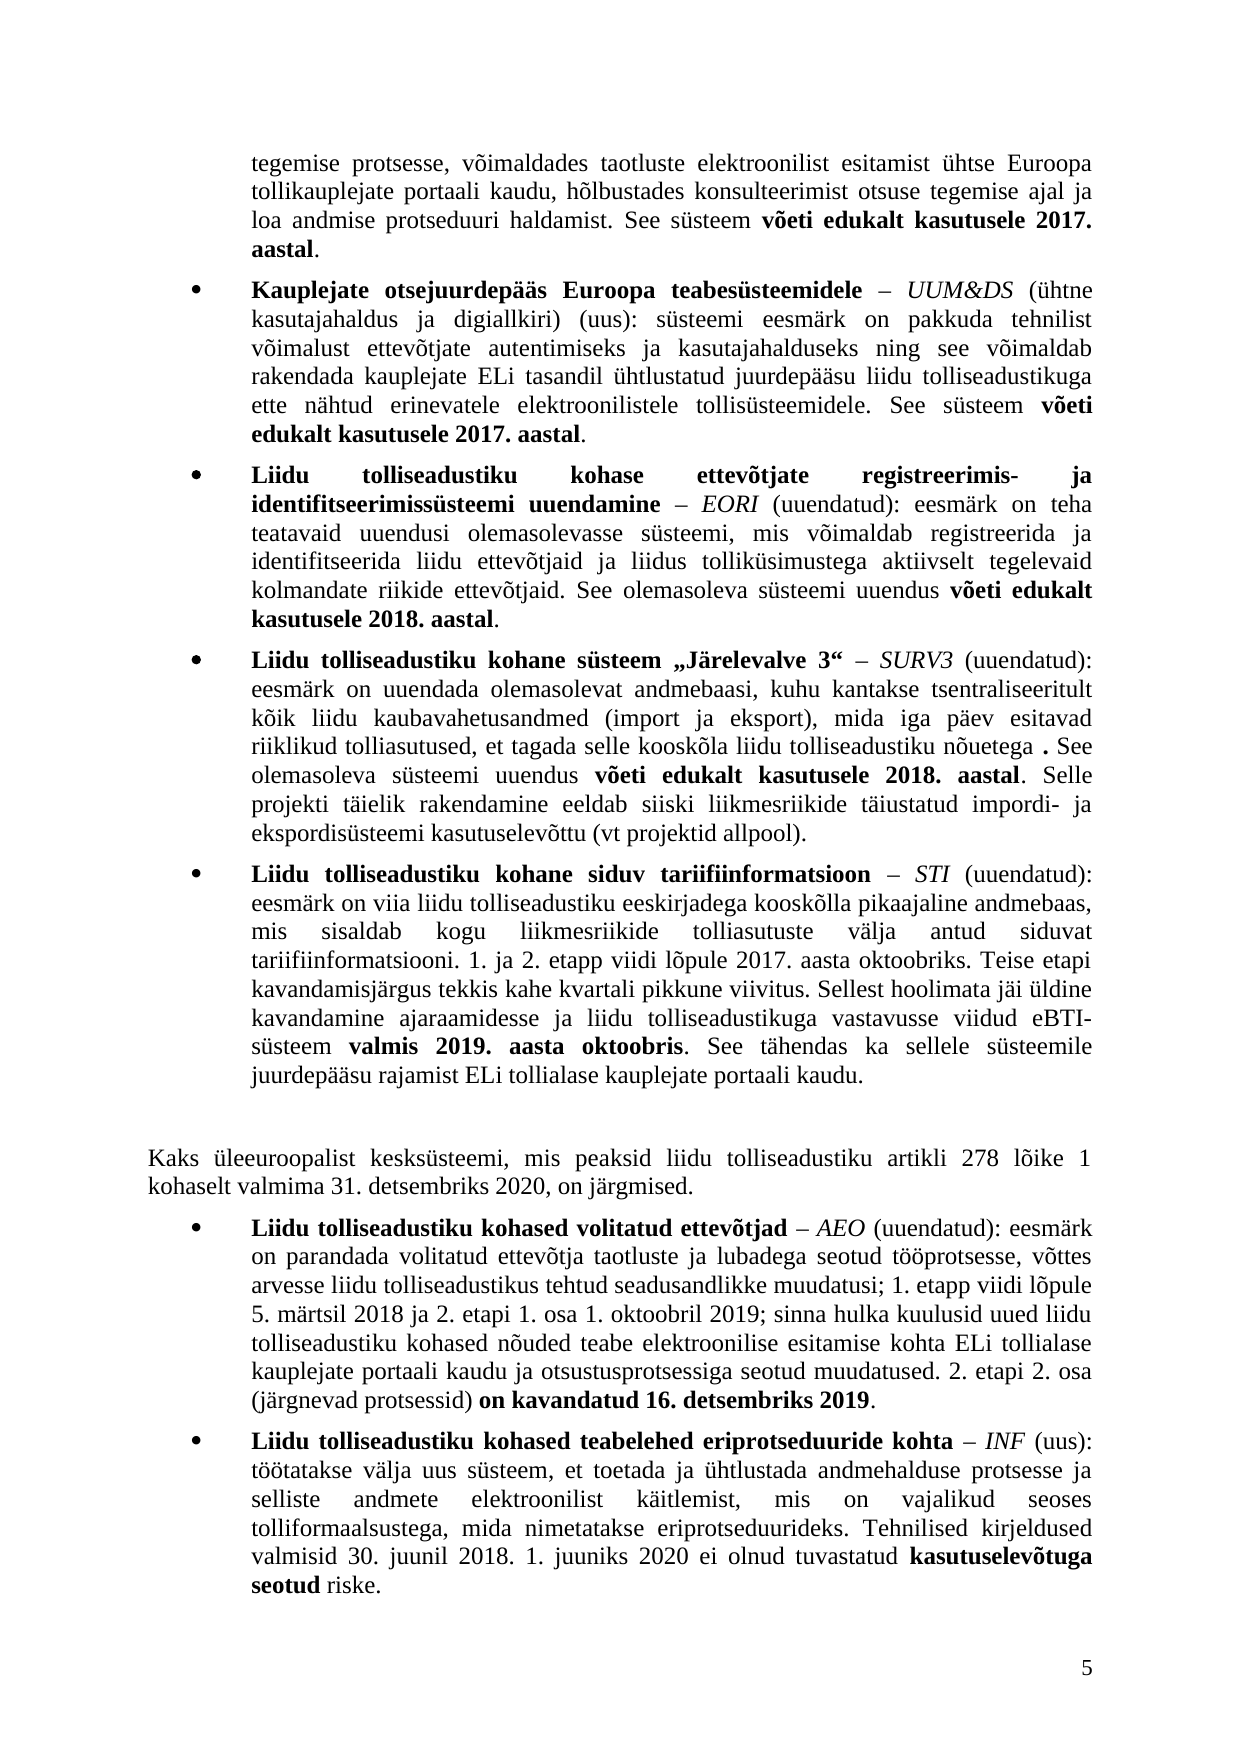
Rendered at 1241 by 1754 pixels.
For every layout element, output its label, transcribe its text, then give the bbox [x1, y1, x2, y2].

text Kaks üleeuroopalist kesksüsteemi, mis peaksid liidu tolliseadustiku artikli 278 lõike 1 kohaselt valmima 31. detsembriks 2020, on järgmised. [148, 1143, 1093, 1200]
list Liidu tolliseadustiku kohased volitatud ettevõtjad – AEO (uuendatud): eesmärk on parandada volitatud ettevõtja taotluste ja lubadega seotud tööprotsesse, võttes arvesse liidu tolliseadustikus tehtud seadusandlikke muudatusi; 1. etapp viidi lõpule 5. märtsil 2018 ja 2. etapi 1. osa 1. oktoobril 2019; sinna hulka kuulusid uued liidu tolliseadustiku kohased nõuded teabe elektroonilise esitamise kohta ELi tollialase kauplejate portaali kaudu ja otsustusprotsessiga seotud muudatused. 2. etapi 2. osa (järgnevad protsessid) on kavandatud 16. detsembriks 2019. [192, 1213, 1093, 1414]
list Liidu tolliseadustiku kohase ettevõtjate registreerimis- ja identifitseerimissüsteemi uuendamine – EORI (uuendatud): eesmärk on teha teatavaid uuendusi olemasolevasse süsteemi, mis võimaldab registreerida ja identifitseerida liidu ettevõtjaid ja liidus tolliküsimustega aktiivselt tegelevaid kolmandate riikide ettevõtjaid. See olemasoleva süsteemi uuendus võeti edukalt kasutusele 2018. aastal. [192, 460, 1093, 633]
list Liidu tolliseadustiku kohased teabelehed eriprotseduuride kohta – INF (uus): töötatakse välja uus süsteem, et toetada ja ühtlustada andmehalduse protsesse ja selliste andmete elektroonilist käitlemist, mis on vajalikud seoses tolliformaalsustega, mida nimetatakse eriprotseduurideks. Tehnilised kirjeldused valmisid 30. juunil 2018. 1. juuniks 2020 ei olnud tuvastatud kasutuselevõtuga seotud riske. [192, 1426, 1093, 1599]
list Liidu tolliseadustiku kohane siduv tariifiinformatsioon – STI (uuendatud): eesmärk on viia liidu tolliseadustiku eeskirjadega kooskõlla pikaajaline andmebaas, mis sisaldab kogu liikmesriikide tolliasutuste välja antud siduvat tariifiinformatsiooni. 1. ja 2. etapp viidi lõpule 2017. aasta oktoobriks. Teise etapi kavandamisjärgus tekkis kahe kvartali pikkune viivitus. Sellest hoolimata jäi üldine kavandamine ajaraamidesse ja liidu tolliseadustikuga vastavusse viidud eBTI-süsteem valmis 2019. aasta oktoobris. See tähendas ka sellele süsteemile juurdepääsu rajamist ELi tollialase kauplejate portaali kaudu. [192, 859, 1093, 1089]
list Kauplejate otsejuurdepääs Euroopa teabesüsteemidele – UUM&DS (ühtne kasutajahaldus ja digiallkiri) (uus): süsteemi eesmärk on pakkuda tehnilist võimalust ettevõtjate autentimiseks ja kasutajahalduseks ning see võimaldab rakendada kauplejate ELi tasandil ühtlustatud juurdepääsu liidu tolliseadustikuga ette nähtud erinevatele elektroonilistele tollisüsteemidele. See süsteem võeti edukalt kasutusele 2017. aastal. [192, 275, 1093, 448]
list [192, 148, 1093, 263]
list Liidu tolliseadustiku kohane süsteem „Järelevalve 3“ – SURV3 (uuendatud): eesmärk on uuendada olemasolevat andmebaasi, kuhu kantakse tsentraliseeritult kõik liidu kaubavahetusandmed (import ja eksport), mida iga päev esitavad riiklikud tolliasutused, et tagada selle kooskõla liidu tolliseadustiku nõuetega . See olemasoleva süsteemi uuendus võeti edukalt kasutusele 2018. aastal. Selle projekti täielik rakendamine eeldab siiski liikmesriikide täiustatud impordi- ja ekspordisüsteemi kasutuselevõttu (vt projektid allpool). [192, 645, 1093, 846]
